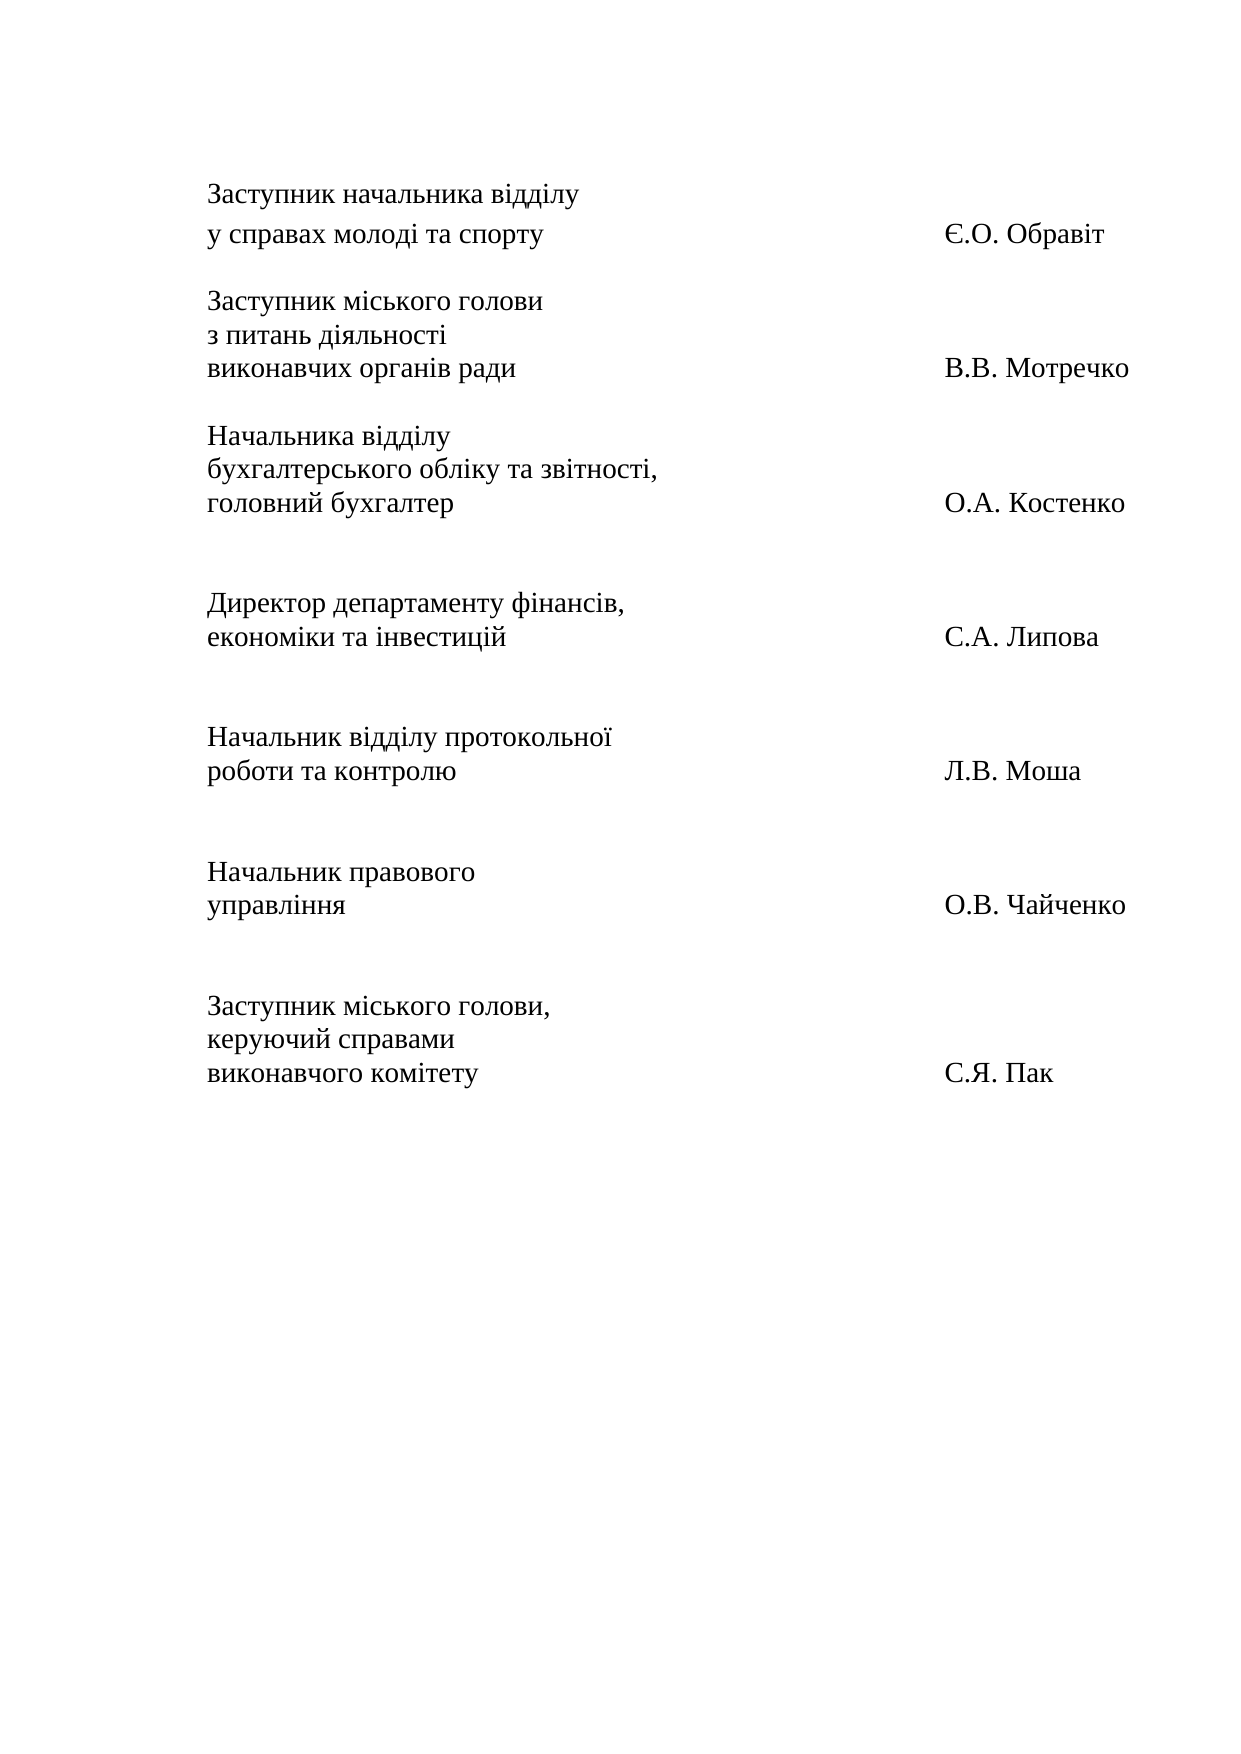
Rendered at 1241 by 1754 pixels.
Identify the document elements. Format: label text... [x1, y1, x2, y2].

text виконавчого комітету С.Я. Пак [207, 1055, 1163, 1088]
text з питань діяльності [207, 317, 1163, 351]
text Начальник правового [207, 854, 1163, 887]
text Начальника відділу [207, 418, 1163, 451]
text Заступник міського голови, [207, 988, 1163, 1021]
text бухгалтерського обліку та звітності, [207, 451, 1163, 485]
subtitle Заступник начальника відділу [207, 177, 1163, 210]
text Начальник відділу протокольної [207, 719, 1163, 753]
text виконавчих органів ради В.В. Мотречко [207, 351, 1163, 384]
text роботи та контролю Л.В. Моша [207, 753, 1163, 787]
text керуючий справами [207, 1021, 1163, 1055]
text головний бухгалтер О.А. Костенко [207, 485, 1163, 518]
text у справах молоді та спорту Є.О. Обравіт [207, 216, 1163, 250]
text управління О.В. Чайченко [207, 887, 1163, 921]
text Директор департаменту фінансів, [207, 585, 1163, 619]
text економіки та інвестицій С.А. Липова [207, 619, 1163, 652]
text Заступник міського голови [207, 283, 1163, 317]
